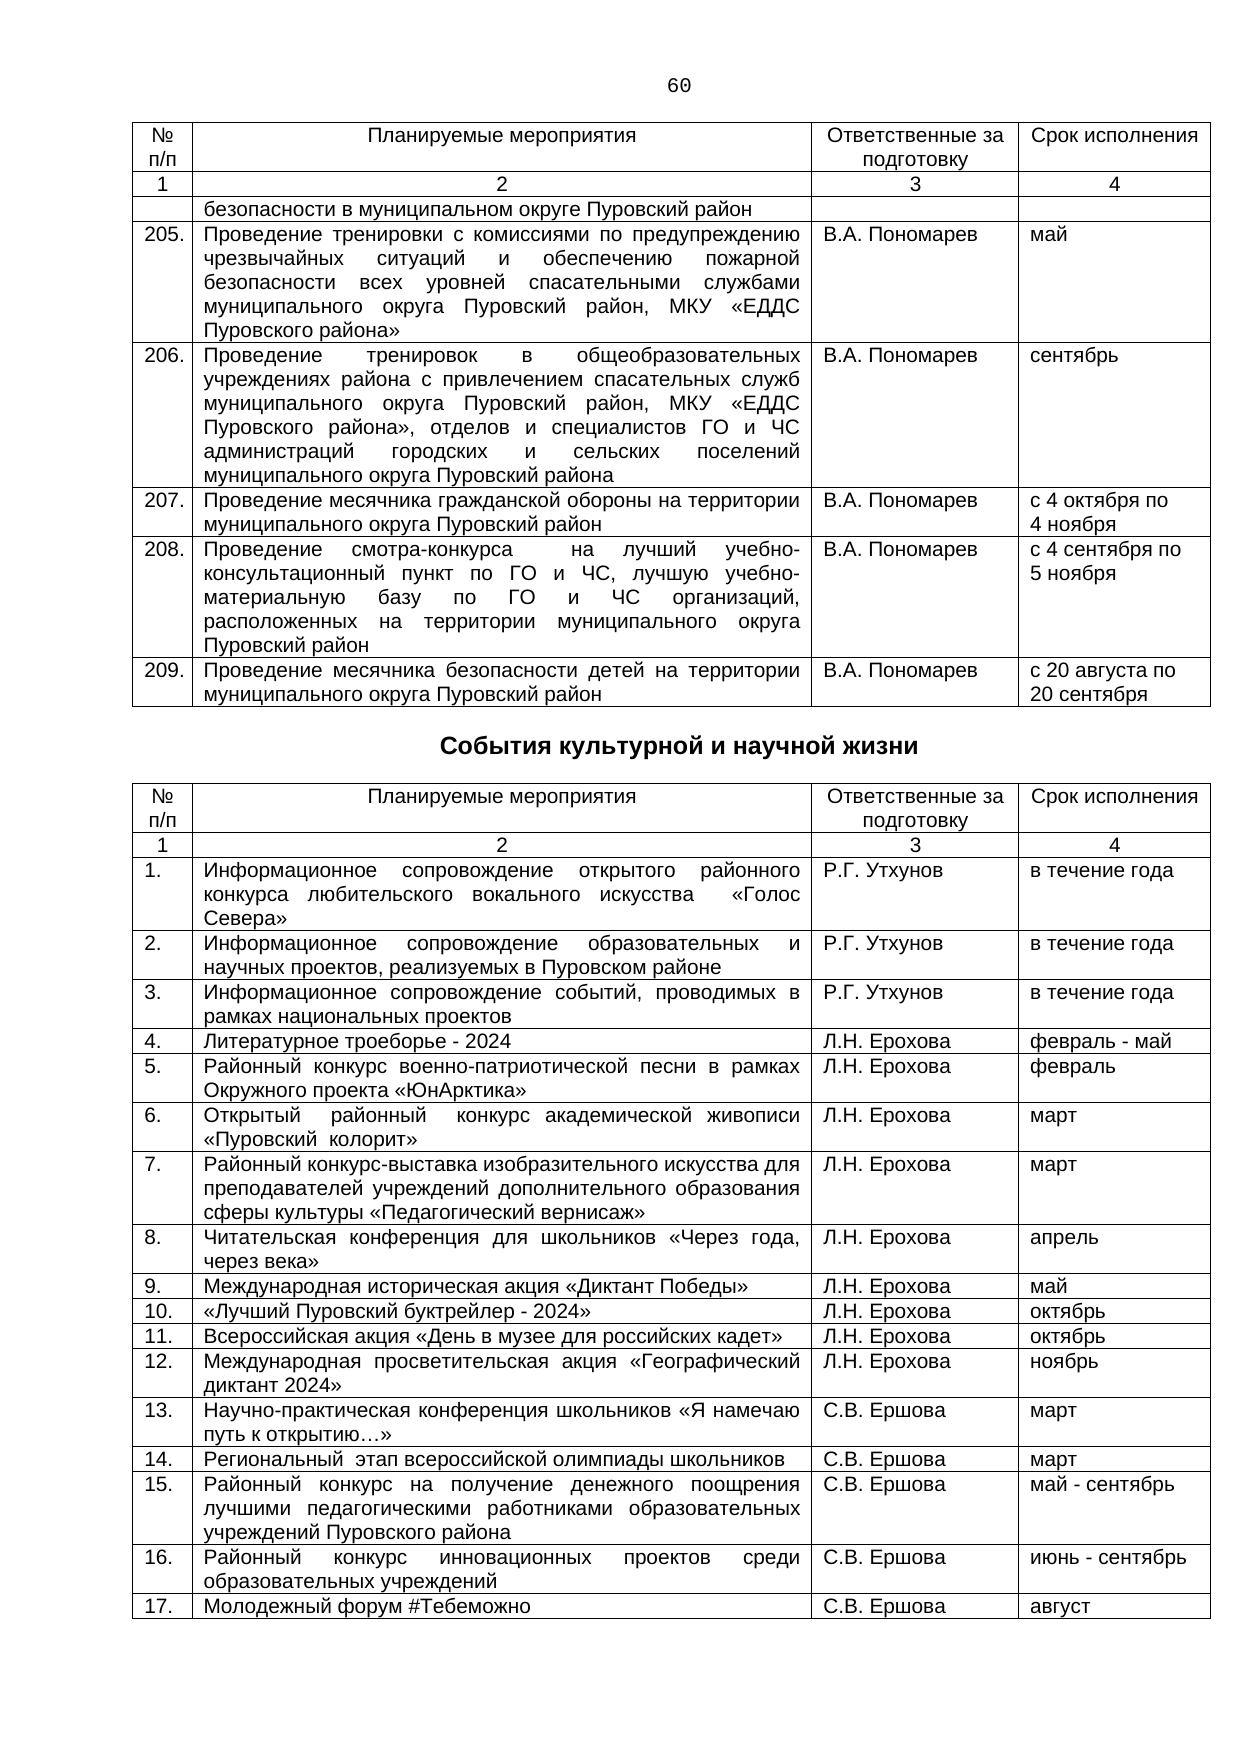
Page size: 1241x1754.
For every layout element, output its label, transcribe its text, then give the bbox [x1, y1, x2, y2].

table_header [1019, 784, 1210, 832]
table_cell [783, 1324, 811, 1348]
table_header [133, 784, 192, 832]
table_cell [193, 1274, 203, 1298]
table_cell 4 [1019, 172, 1210, 196]
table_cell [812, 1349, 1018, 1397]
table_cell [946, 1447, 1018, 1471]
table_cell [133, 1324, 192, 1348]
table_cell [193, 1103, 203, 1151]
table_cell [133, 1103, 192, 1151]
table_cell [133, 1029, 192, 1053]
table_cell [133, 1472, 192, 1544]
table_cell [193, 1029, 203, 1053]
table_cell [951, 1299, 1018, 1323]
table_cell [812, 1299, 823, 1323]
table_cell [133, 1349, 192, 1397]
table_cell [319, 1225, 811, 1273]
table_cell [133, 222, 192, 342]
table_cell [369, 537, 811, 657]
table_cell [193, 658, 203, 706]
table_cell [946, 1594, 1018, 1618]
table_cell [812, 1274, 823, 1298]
table_header Срок исполнения [1019, 123, 1210, 171]
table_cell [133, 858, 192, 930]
table_cell 3 [812, 172, 1018, 196]
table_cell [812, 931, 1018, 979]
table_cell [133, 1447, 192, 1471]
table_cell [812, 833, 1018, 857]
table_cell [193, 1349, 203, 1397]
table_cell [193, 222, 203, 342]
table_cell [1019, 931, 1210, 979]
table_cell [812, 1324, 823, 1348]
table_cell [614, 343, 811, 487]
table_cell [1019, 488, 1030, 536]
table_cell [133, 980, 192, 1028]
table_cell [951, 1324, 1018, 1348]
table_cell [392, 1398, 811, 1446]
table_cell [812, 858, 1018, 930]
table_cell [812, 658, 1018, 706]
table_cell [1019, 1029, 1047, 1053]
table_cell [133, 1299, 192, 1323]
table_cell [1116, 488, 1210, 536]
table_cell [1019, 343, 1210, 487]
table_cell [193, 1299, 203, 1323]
table_header № п/п [133, 123, 192, 171]
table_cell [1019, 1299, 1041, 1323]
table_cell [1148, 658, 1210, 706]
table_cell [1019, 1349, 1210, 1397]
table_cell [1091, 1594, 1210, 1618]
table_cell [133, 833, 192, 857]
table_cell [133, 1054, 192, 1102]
table_header Ответственные за подготовку [812, 123, 1018, 171]
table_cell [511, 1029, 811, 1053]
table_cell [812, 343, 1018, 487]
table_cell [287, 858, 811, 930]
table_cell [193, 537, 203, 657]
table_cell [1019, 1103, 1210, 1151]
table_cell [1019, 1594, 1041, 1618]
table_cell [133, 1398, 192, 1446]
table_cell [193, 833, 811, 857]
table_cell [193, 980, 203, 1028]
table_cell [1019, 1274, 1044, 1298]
table_header Планируемые мероприятия [193, 123, 811, 171]
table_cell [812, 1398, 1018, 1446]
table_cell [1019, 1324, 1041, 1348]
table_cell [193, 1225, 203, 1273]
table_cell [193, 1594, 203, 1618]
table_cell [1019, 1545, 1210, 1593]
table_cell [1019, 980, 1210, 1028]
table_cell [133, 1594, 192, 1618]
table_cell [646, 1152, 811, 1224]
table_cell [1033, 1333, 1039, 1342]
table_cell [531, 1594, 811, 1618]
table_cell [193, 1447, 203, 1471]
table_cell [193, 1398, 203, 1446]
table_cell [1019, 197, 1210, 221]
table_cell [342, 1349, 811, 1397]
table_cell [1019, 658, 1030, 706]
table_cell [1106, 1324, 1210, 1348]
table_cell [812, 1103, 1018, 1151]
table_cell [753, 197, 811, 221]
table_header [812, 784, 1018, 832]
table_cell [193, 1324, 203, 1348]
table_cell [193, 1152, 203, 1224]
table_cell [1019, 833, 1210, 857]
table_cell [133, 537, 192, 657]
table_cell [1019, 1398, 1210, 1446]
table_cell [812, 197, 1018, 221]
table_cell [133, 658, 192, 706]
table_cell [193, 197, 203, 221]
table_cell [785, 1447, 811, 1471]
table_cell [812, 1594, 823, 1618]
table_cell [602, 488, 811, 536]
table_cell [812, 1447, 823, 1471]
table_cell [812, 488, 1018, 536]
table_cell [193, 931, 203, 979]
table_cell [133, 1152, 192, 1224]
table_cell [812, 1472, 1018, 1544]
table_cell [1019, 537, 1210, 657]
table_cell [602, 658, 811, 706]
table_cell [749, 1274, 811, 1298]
text События культурной и научной жизни [177, 731, 1181, 759]
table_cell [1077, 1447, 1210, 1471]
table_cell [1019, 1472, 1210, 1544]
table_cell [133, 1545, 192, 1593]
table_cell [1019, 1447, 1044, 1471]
table_cell 1 [133, 172, 192, 196]
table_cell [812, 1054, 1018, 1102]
table_cell 2 [193, 172, 811, 196]
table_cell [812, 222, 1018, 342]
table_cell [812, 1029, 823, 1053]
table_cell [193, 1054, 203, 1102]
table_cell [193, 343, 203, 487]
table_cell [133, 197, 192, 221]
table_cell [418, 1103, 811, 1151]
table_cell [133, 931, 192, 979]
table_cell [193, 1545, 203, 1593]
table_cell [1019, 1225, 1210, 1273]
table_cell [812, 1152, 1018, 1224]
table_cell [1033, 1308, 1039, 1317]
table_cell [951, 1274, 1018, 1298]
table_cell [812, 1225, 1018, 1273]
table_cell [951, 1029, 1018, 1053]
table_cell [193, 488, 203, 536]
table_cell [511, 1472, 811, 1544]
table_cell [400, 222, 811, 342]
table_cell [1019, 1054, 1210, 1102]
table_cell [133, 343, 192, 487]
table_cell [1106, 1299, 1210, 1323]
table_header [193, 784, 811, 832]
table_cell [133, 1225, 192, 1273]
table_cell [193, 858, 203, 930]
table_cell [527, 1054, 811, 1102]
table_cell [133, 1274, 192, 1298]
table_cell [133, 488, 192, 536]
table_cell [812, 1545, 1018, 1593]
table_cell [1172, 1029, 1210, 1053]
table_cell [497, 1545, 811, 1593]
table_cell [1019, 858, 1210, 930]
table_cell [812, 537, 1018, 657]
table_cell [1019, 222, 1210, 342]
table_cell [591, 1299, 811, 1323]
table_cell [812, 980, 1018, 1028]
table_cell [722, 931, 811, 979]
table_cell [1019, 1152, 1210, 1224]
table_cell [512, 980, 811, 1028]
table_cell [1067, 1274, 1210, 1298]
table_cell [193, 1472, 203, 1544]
